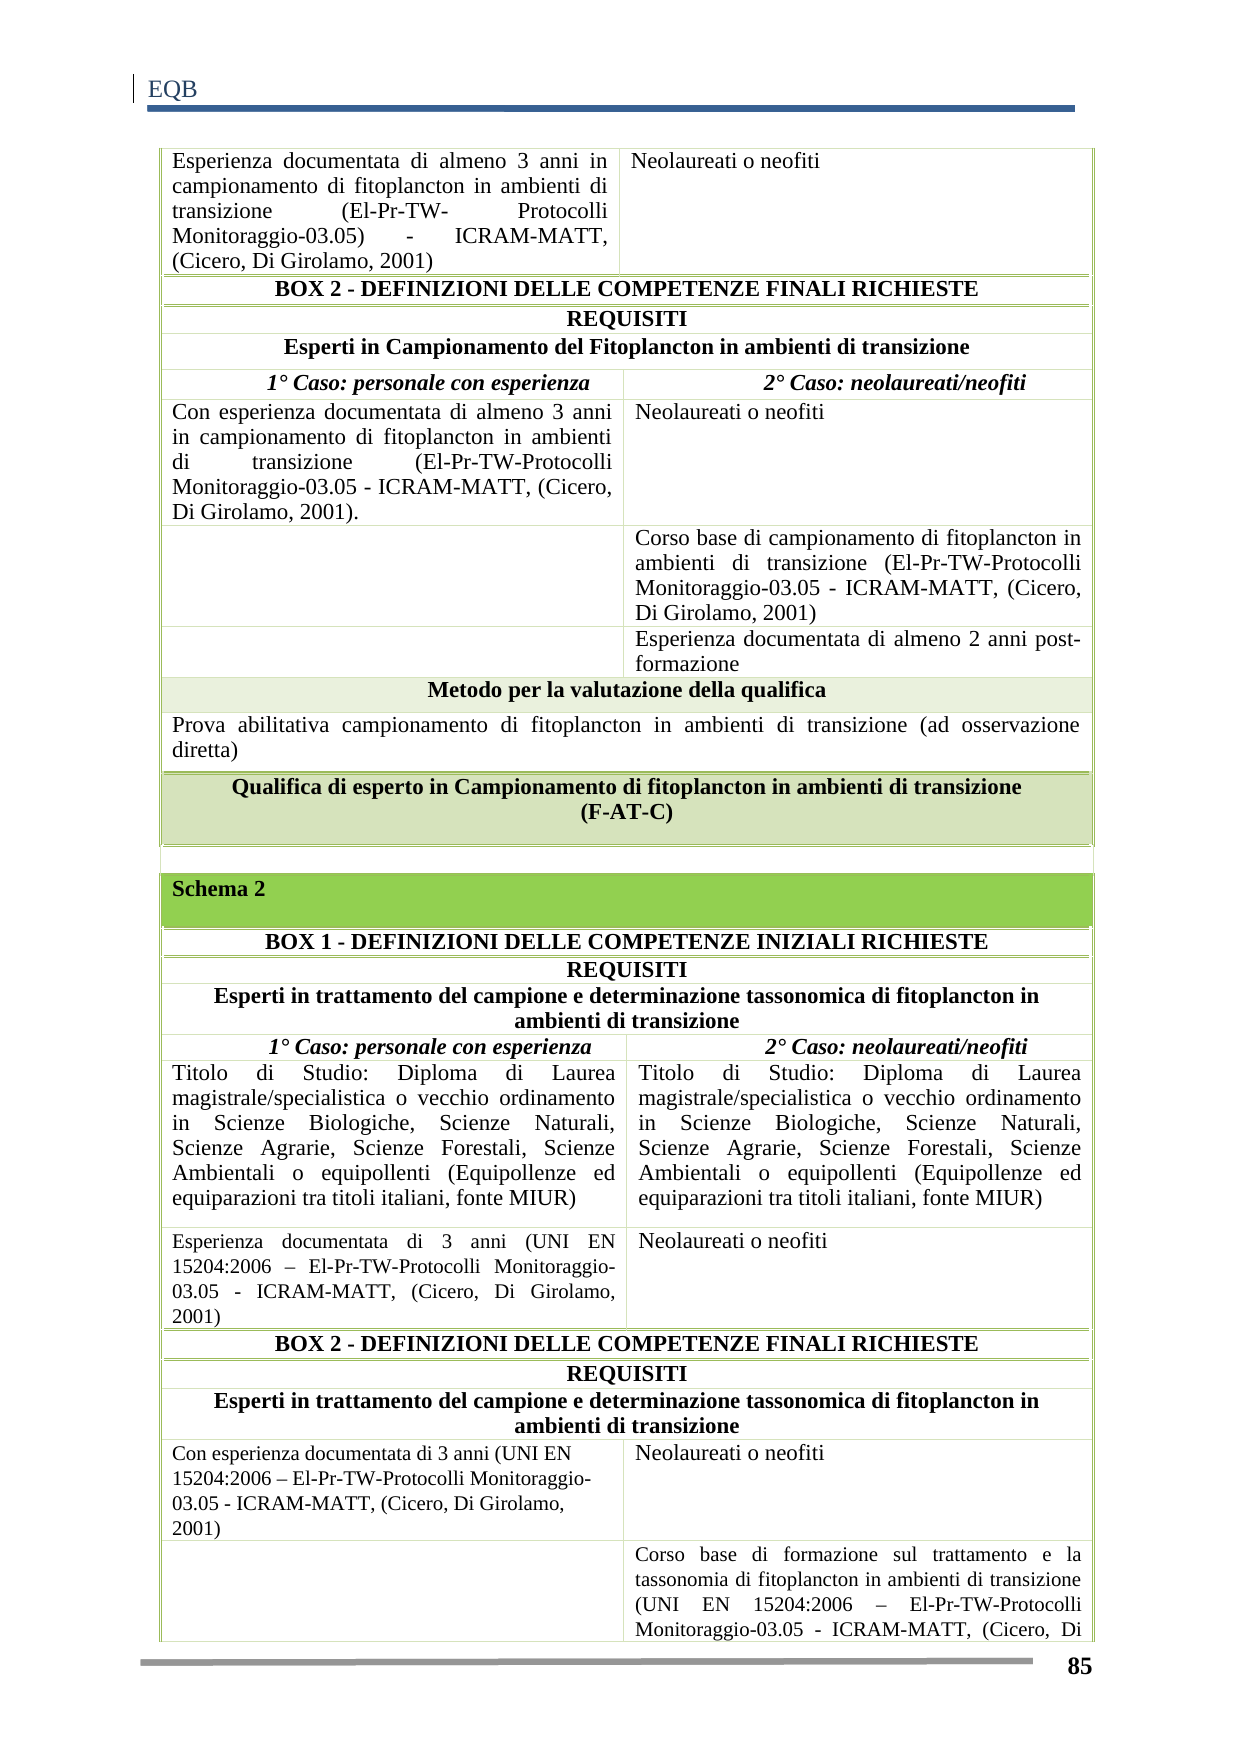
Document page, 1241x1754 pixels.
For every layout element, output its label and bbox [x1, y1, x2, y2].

table_header [162, 526, 623, 626]
table_header [624, 370, 1092, 399]
table_header [161, 844, 1093, 873]
table_header [160, 876, 1094, 1641]
table_header [162, 149, 1092, 333]
table_header [162, 400, 623, 525]
table_header [624, 627, 1092, 677]
table_header [624, 400, 1092, 525]
table_header [148, 148, 160, 1642]
table_header [162, 370, 623, 399]
table_header [624, 526, 1092, 626]
table_header [162, 334, 1092, 369]
table_header [1094, 148, 1174, 1642]
table_header [162, 627, 623, 677]
table_header [162, 713, 1092, 771]
